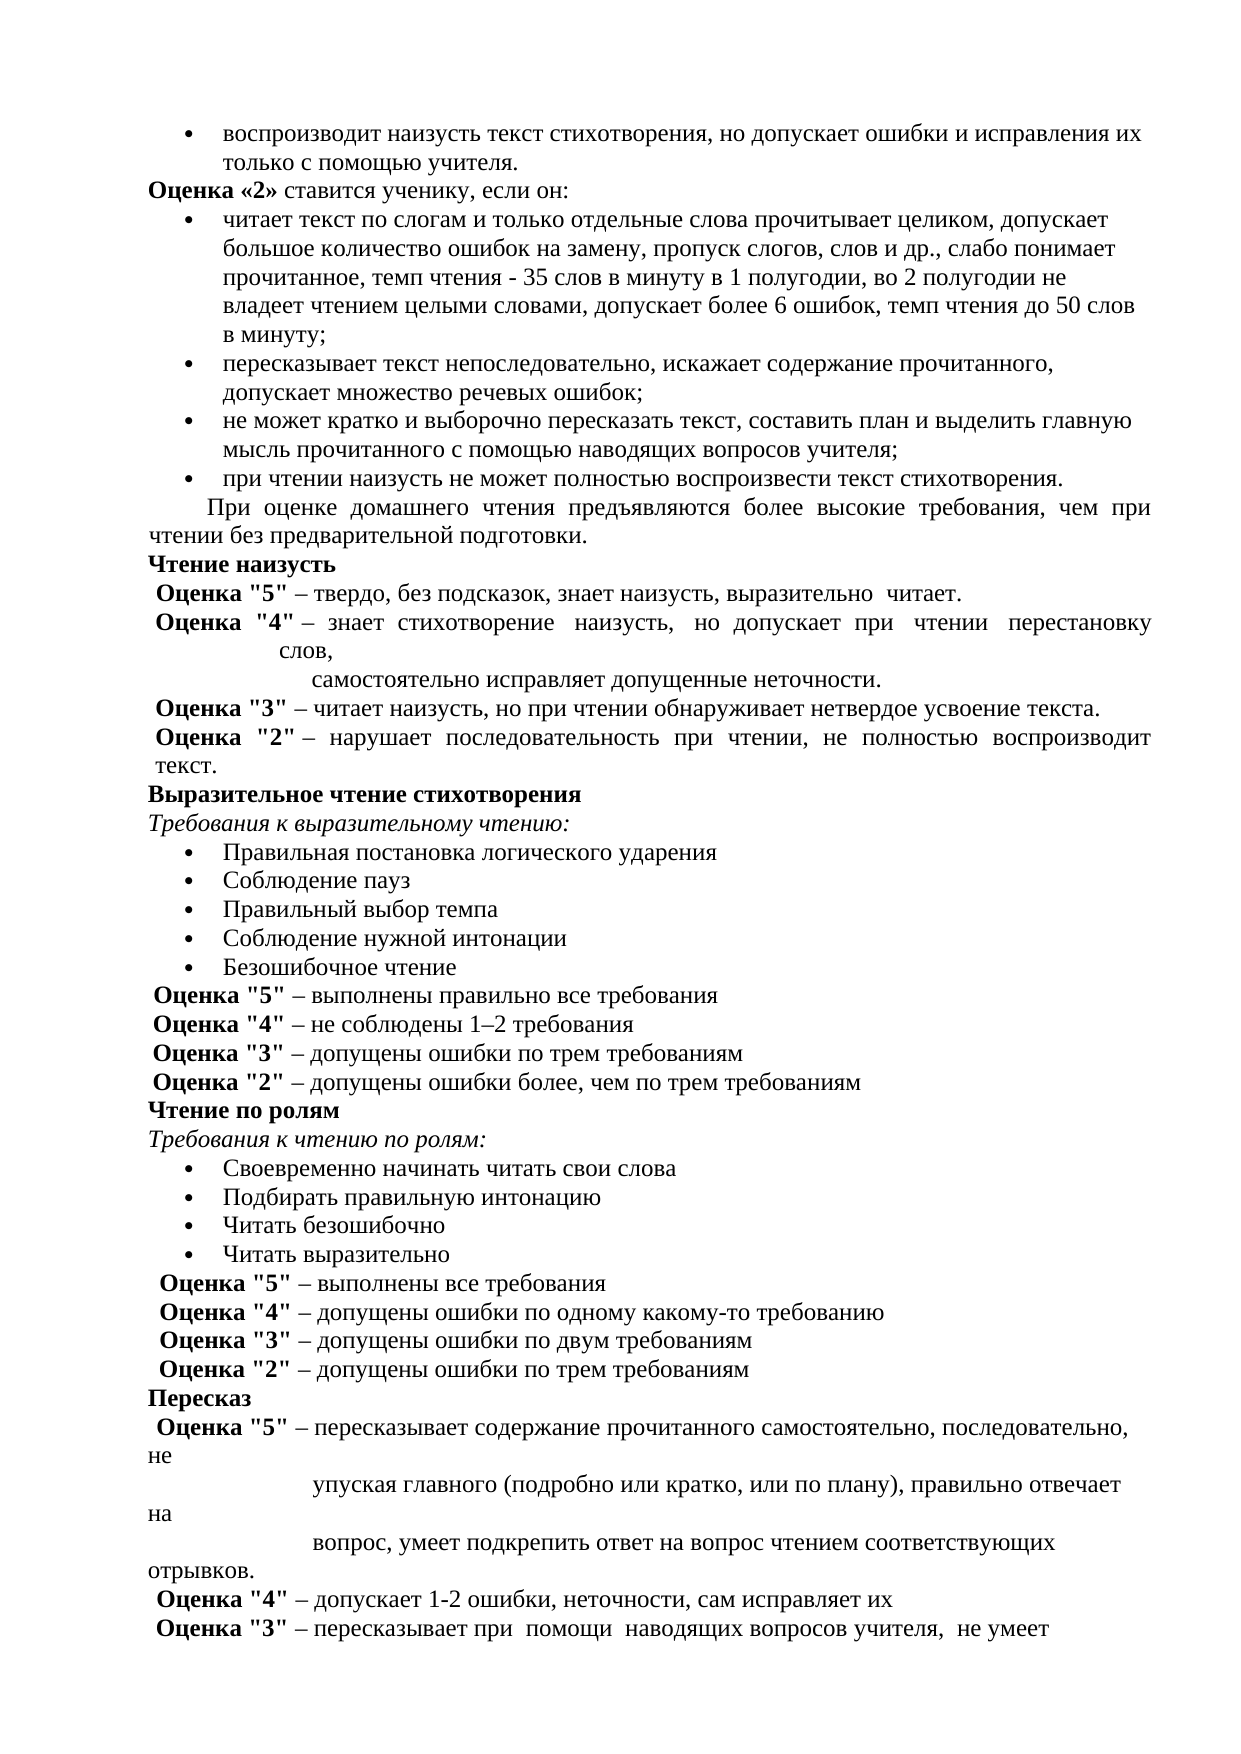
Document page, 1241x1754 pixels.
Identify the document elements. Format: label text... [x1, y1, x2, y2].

list Соблюдение пауз [185, 866, 1152, 894]
text Чтение наизусть [148, 549, 1152, 578]
list Своевременно начинать читать свои слова [185, 1153, 1152, 1182]
text Оценка "3" – читает наизусть, но при чтении обнаруживает нетвердое усвоение текста. [155, 693, 1152, 722]
text Требования к выразительному чтению: [148, 808, 1152, 837]
text самостоятельно исправляет допущенные неточности. [155, 664, 1152, 693]
text Оценка "4" – знает стихотворение наизусть, но допускает при чтении перестановку слов, [155, 607, 1152, 664]
text Оценка "3" – пересказывает при помощи наводящих вопросов учителя, не умеет [156, 1613, 1152, 1642]
text Оценка "4" – допущены ошибки по одному какому-то требованию [159, 1297, 1152, 1326]
text упуская главного (подробно или кратко, или по плану), правильно отвечает на [148, 1469, 1152, 1527]
list при чтении наизусть не может полностью воспроизвести текст стихотворения. [185, 463, 1152, 492]
text Требования к чтению по ролям: [148, 1124, 1152, 1153]
list Правильный выбор темпа [185, 894, 1152, 923]
text Оценка "5" – выполнены правильно все требования [153, 981, 1152, 1009]
text Чтение по ролям [148, 1096, 1152, 1124]
text Оценка "4" – допускает 1-2 ошибки, неточности, сам исправляет их [156, 1584, 1152, 1613]
text Оценка "5" – твердо, без подсказок, знает наизусть, выразительно читает. [156, 578, 1152, 607]
text Оценка «2» ставится ученику, если он: [148, 176, 1152, 204]
list Соблюдение нужной интонации [185, 923, 1152, 952]
text Оценка "5" – пересказывает содержание прочитанного самостоятельно, последовательно, не [148, 1412, 1152, 1469]
list читает текст по слогам и только отдельные слова прочитывает целиком, допускает большое количество ошибок на замену, пропуск слогов, слов и др., слабо понимает прочитанное, темп чтения - 35 слов в минуту в 1 полугодии, во 2 полугодии не владеет чтением целыми словами, допускает более 6 ошибок, темп чтения до 50 слов в минуту; [185, 204, 1152, 348]
text Оценка "3" – допущены ошибки по трем требованиям [152, 1038, 1152, 1067]
text Оценка "2" – допущены ошибки по трем требованиям [159, 1354, 1152, 1383]
list воспроизводит наизусть текст стихотворения, но допускает ошибки и исправления их только с помощью учителя. [185, 118, 1152, 176]
list Подбирать правильную интонацию [185, 1182, 1152, 1211]
text Оценка "4" – не соблюдены 1–2 требования [153, 1009, 1152, 1038]
list Правильная постановка логического ударения [185, 837, 1152, 866]
text Оценка "3" – допущены ошибки по двум требованиям [159, 1326, 1152, 1354]
list Безошибочное чтение [185, 952, 1152, 981]
list Читать выразительно [185, 1239, 1152, 1268]
list не может кратко и выборочно пересказать текст, составить план и выделить главную мысль прочитанного с помощью наводящих вопросов учителя; [185, 406, 1152, 463]
text Оценка "2" – допущены ошибки более, чем по трем требованиям [152, 1067, 1152, 1096]
text Оценка "5" – выполнены все требования [159, 1268, 1152, 1297]
text Выразительное чтение стихотворения [148, 779, 1152, 808]
list пересказывает текст непоследовательно, искажает содержание прочитанного, допускает множество речевых ошибок; [185, 348, 1152, 406]
text Пересказ [148, 1383, 1152, 1412]
text Оценка "2" – нарушает последовательность при чтении, не полностью воспроизводит текст. [155, 722, 1152, 779]
text вопрос, умеет подкрепить ответ на вопрос чтением соответствующих отрывков. [148, 1527, 1152, 1584]
text При оценке домашнего чтения предъявляются более высокие требования, чем при чтении без предварительной подготовки. [149, 492, 1152, 549]
list Читать безошибочно [185, 1211, 1152, 1239]
